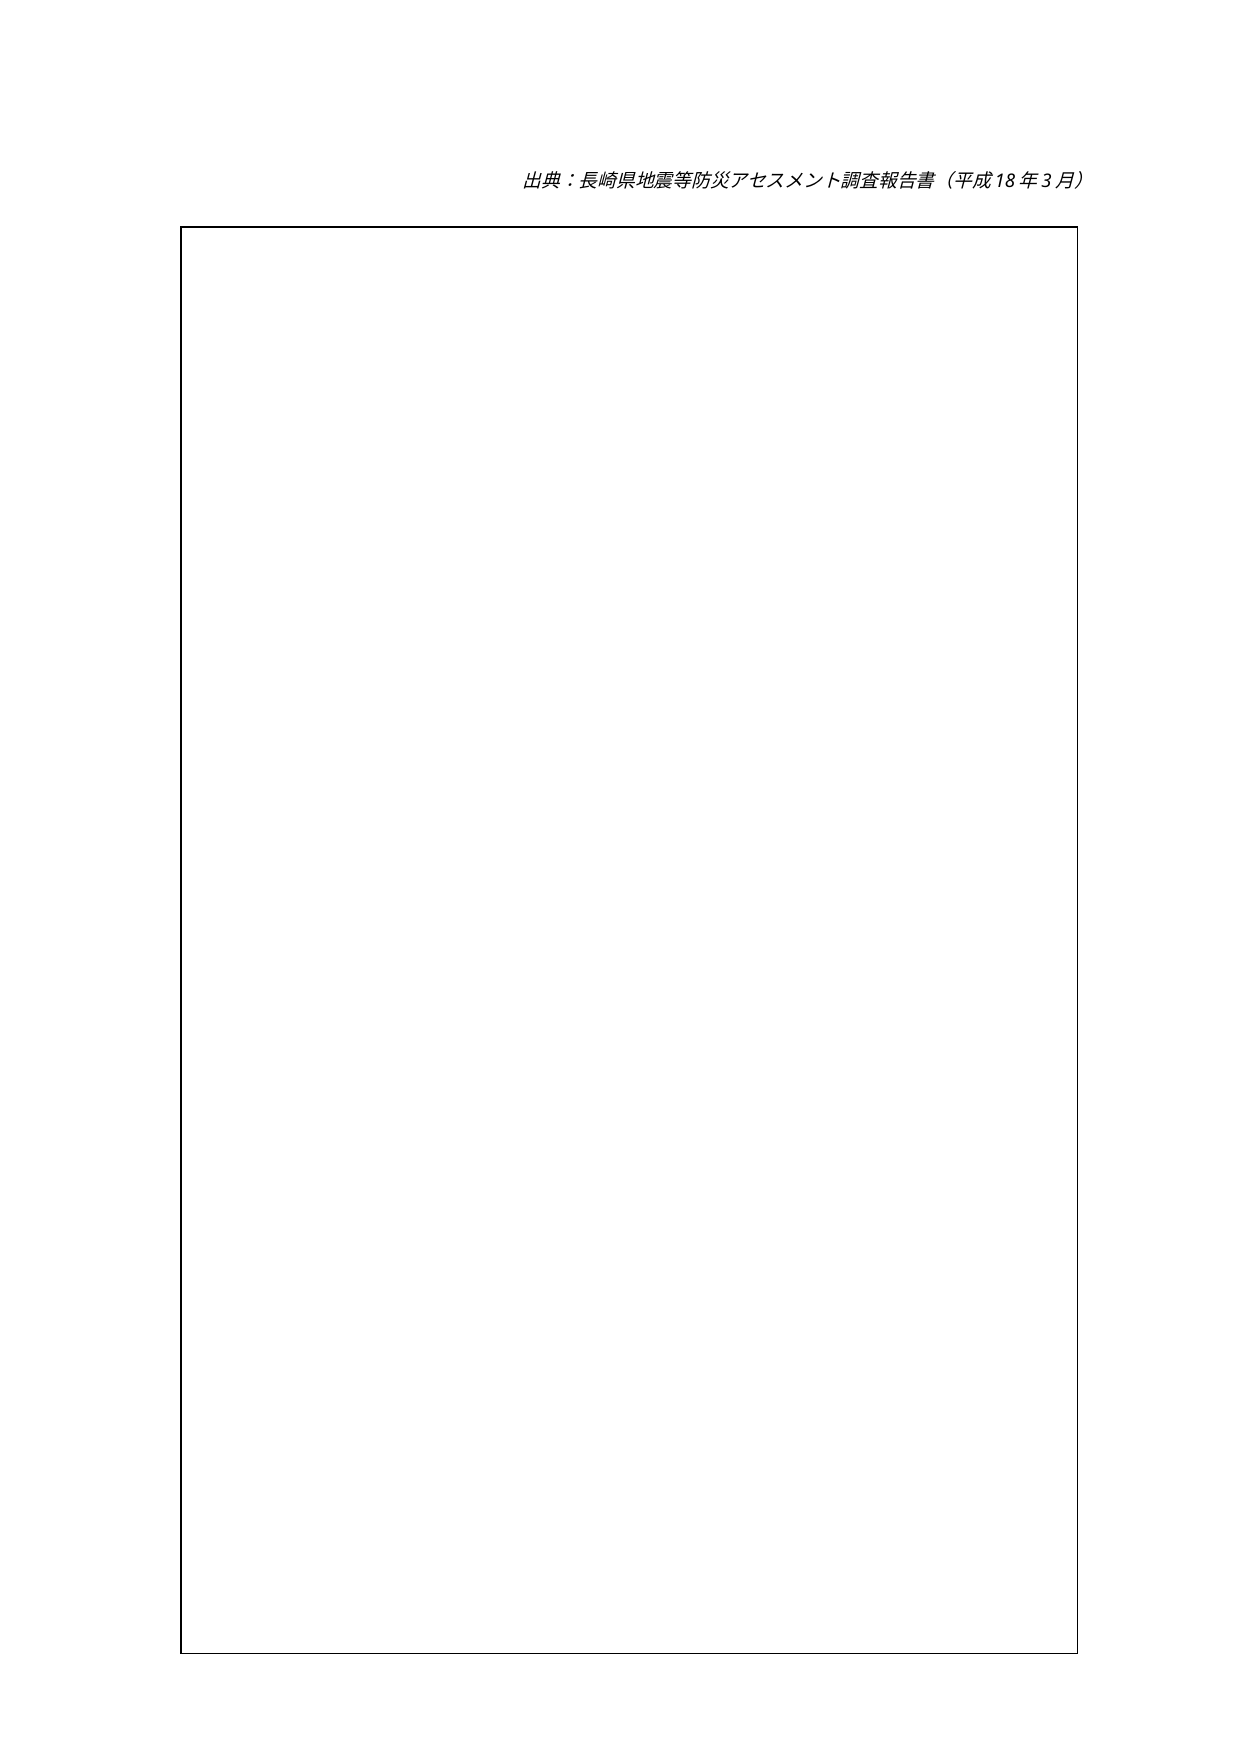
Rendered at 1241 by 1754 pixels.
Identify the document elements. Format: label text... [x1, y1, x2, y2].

text 出典：長崎県地震等防災アセスメント調査報告書（平成18年3月） [207, 166, 1093, 193]
